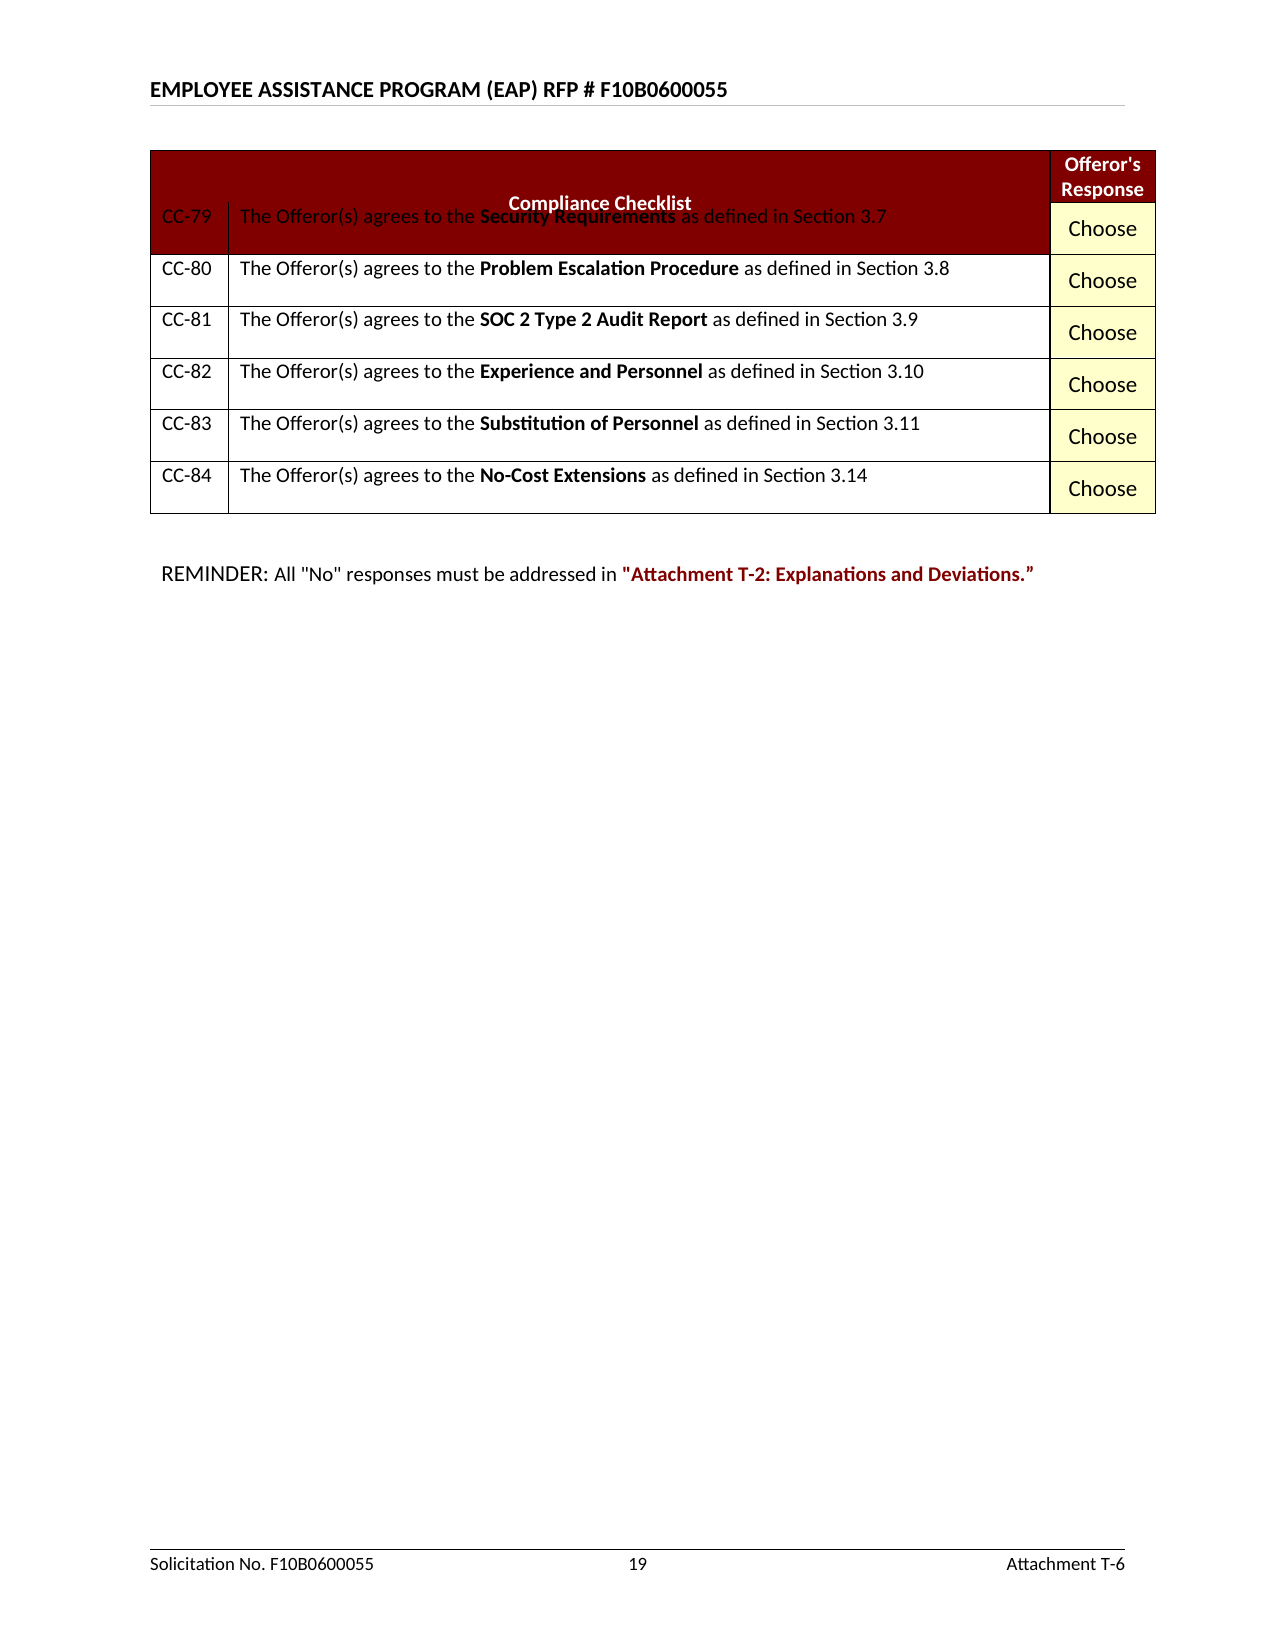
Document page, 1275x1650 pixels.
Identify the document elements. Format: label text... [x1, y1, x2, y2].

table_cell [151, 307, 228, 357]
text REMINDER: All "No" responses must be addressed in "Attachment T-2: Explanations and Deviations.” [161, 559, 1125, 587]
table_cell The Offeror(s) agrees to the Substitution of Personnel as defined in Section 3.11 [229, 410, 1049, 461]
table_cell The Offeror(s) agrees to the Security Requirements as defined in Section 3.7 [229, 202, 1049, 254]
table_cell [1051, 462, 1155, 513]
table_header Compliance Checklist [151, 151, 1049, 202]
table_header Offeror's Response [1051, 151, 1155, 202]
table_cell [1051, 359, 1155, 409]
table_cell [151, 410, 228, 461]
table_cell [1051, 410, 1155, 461]
table_cell [151, 359, 228, 409]
table_cell The Offeror(s) agrees to the No-Cost Extensions as defined in Section 3.14 [229, 462, 1049, 513]
table_cell The Offeror(s) agrees to the Experience and Personnel as defined in Section 3.10 [229, 359, 1049, 409]
table_cell [151, 202, 228, 254]
table_cell The Offeror(s) agrees to the Problem Escalation Procedure as defined in Section 3.8 [229, 255, 1049, 306]
table_cell [1051, 203, 1155, 254]
table_cell The Offeror(s) agrees to the SOC 2 Type 2 Audit Report as defined in Section 3.9 [229, 307, 1049, 357]
table_cell [1051, 307, 1155, 357]
table_cell [151, 462, 228, 513]
table_cell [151, 255, 228, 306]
table_cell [1051, 255, 1155, 306]
